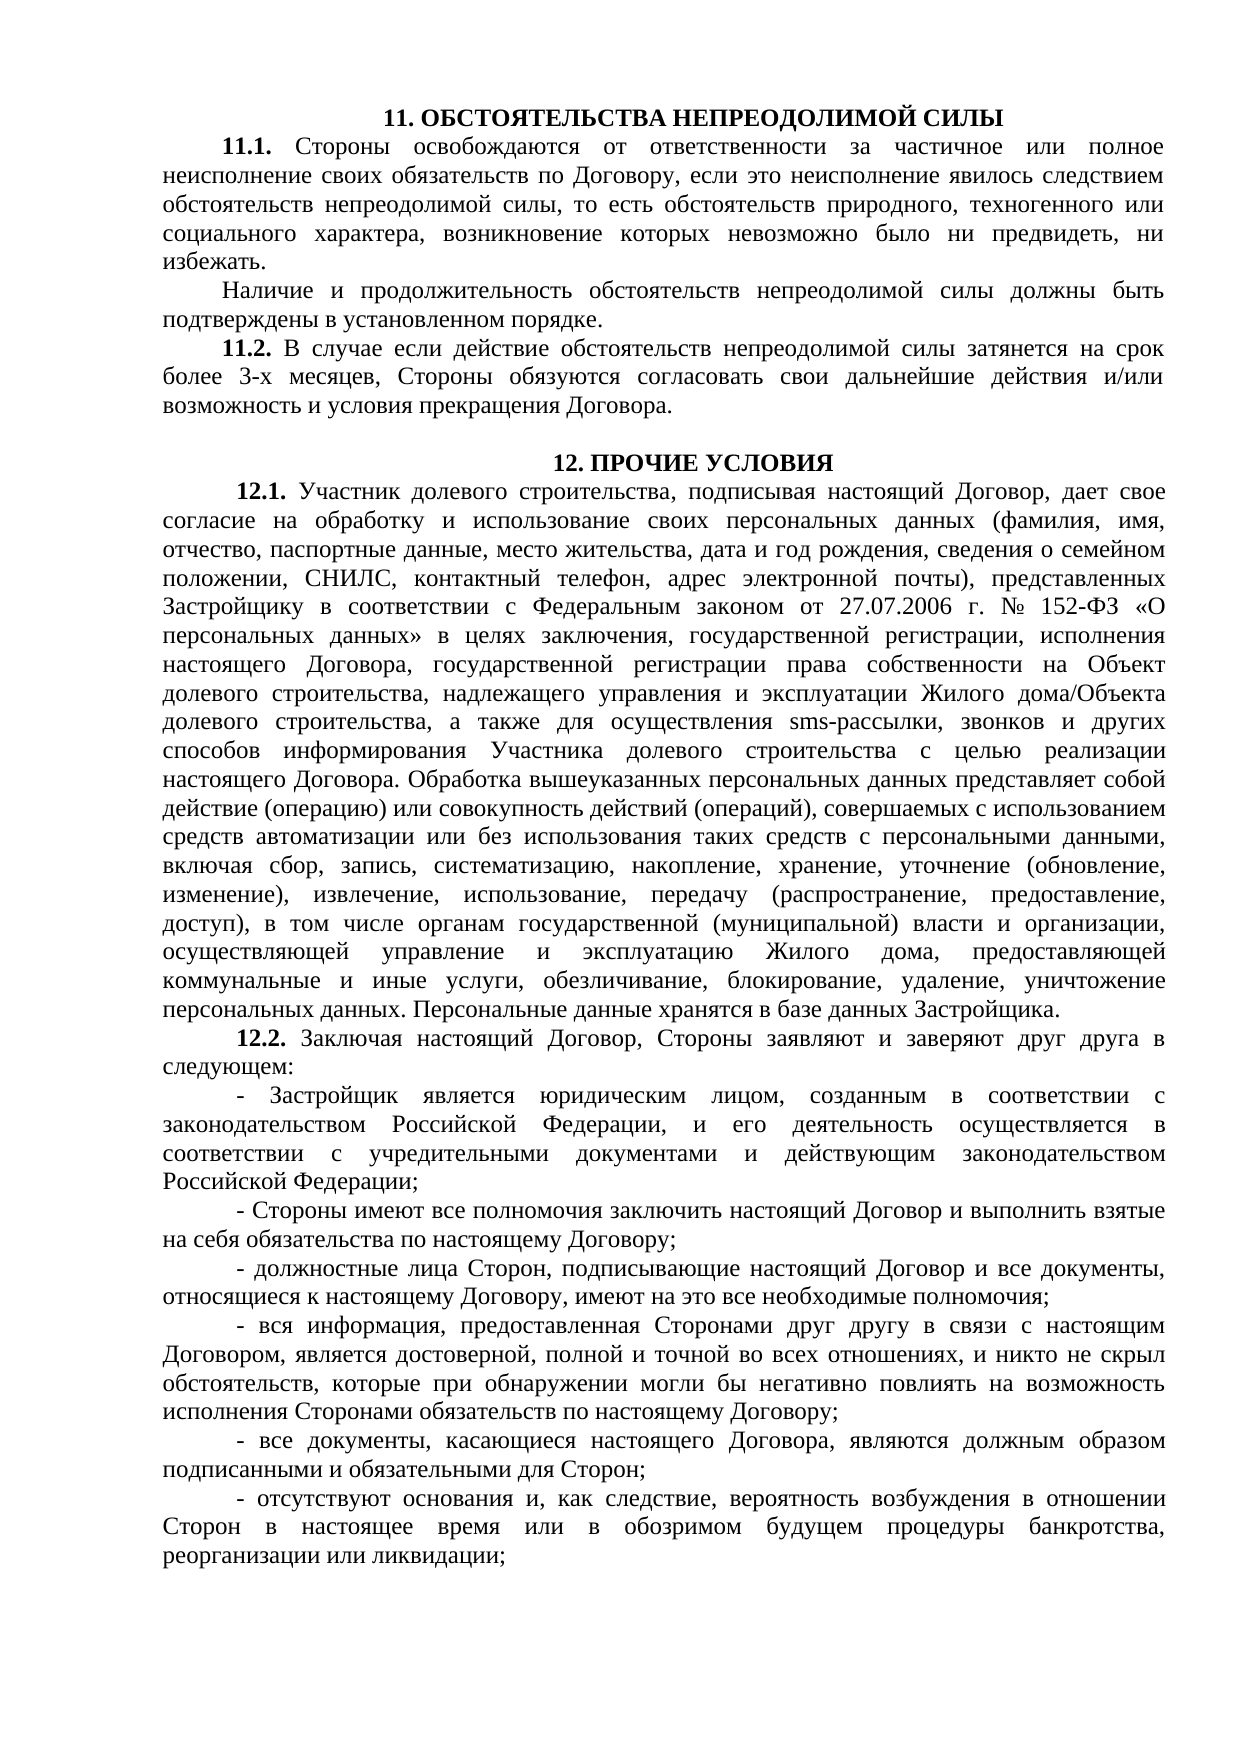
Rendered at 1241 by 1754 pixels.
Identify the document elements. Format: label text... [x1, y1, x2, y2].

text 11.1. Стороны освобождаются от ответственности за частичное или полное неисполнение своих обязательств по Договору, если это неисполнение явилось следствием обстоятельств непреодолимой силы, то есть обстоятельств природного, техногенного или социального характера, возникновение которых невозможно было ни предвидеть, ни избежать. [162, 131, 1165, 275]
text - вся информация, предоставленная Сторонами друг другу в связи с настоящим Договором, является достоверной, полной и точной во всех отношениях, и никто не скрыл обстоятельств, которые при обнаружении могли бы негативно повлиять на возможность исполнения Сторонами обязательств по настоящему Договору; [162, 1310, 1167, 1425]
text 12.2. Заключая настоящий Договор, Стороны заявляют и заверяют друг друга в следующем: [162, 1023, 1167, 1080]
text - отсутствуют основания и, как следствие, вероятность возбуждения в отношении Сторон в настоящее время или в обозримом будущем процедуры банкротства, реорганизации или ликвидации; [162, 1483, 1167, 1569]
text - должностные лица Сторон, подписывающие настоящий Договор и все документы, относящиеся к настоящему Договору, имеют на это все необходимые полномочия; [162, 1253, 1167, 1310]
text 11. ОБСТОЯТЕЛЬСТВА НЕПРЕОДОЛИМОЙ СИЛЫ [162, 103, 1165, 131]
text 11.2. В случае если действие обстоятельств непреодолимой силы затянется на срок более 3-х месяцев, Стороны обязуются согласовать свои дальнейшие действия и/или возможность и условия прекращения Договора. [162, 333, 1165, 419]
text Наличие и продолжительность обстоятельств непреодолимой силы должны быть подтверждены в установленном порядке. [162, 275, 1165, 333]
text - все документы, касающиеся настоящего Договора, являются должным образом подписанными и обязательными для Сторон; [162, 1425, 1167, 1483]
text 12.1. Участник долевого строительства, подписывая настоящий Договор, дает свое согласие на обработку и использование своих персональных данных (фамилия, имя, отчество, паспортные данные, место жительства, дата и год рождения, сведения о семейном положении, СНИЛС, контактный телефон, адрес электронной почты), представленных Застройщику в соответствии с Федеральным законом от 27.07.2006 г. № 152-ФЗ «О персональных данных» в целях заключения, государственной регистрации, исполнения настоящего Договора, государственной регистрации права собственности на Объект долевого строительства, надлежащего управления и эксплуатации Жилого дома/Объекта долевого строительства, а также для осуществления sms-рассылки, звонков и других способов информирования Участника долевого строительства с целью реализации настоящего Договора. Обработка вышеуказанных персональных данных представляет собой действие (операцию) или совокупность действий (операций), совершаемых с использованием средств автоматизации или без использования таких средств с персональными данными, включая сбор, запись, систематизацию, накопление, хранение, уточнение (обновление, изменение), извлечение, использование, передачу (распространение, предоставление, доступ), в том числе органам государственной (муниципальной) власти и организации, осуществляющей управление и эксплуатацию Жилого дома, предоставляющей коммунальные и иные услуги, обезличивание, блокирование, удаление, уничтожение персональных данных. Персональные данные хранятся в базе данных Застройщика. [162, 476, 1167, 1023]
text - Застройщик является юридическим лицом, созданным в соответствии с законодательством Российской Федерации, и его деятельность осуществляется в соответствии с учредительными документами и действующим законодательством Российской Федерации; [162, 1080, 1167, 1195]
text - Стороны имеют все полномочия заключить настоящий Договор и выполнить взятые на себя обязательства по настоящему Договору; [162, 1195, 1167, 1253]
text 12. ПРОЧИЕ УСЛОВИЯ [162, 448, 1165, 476]
